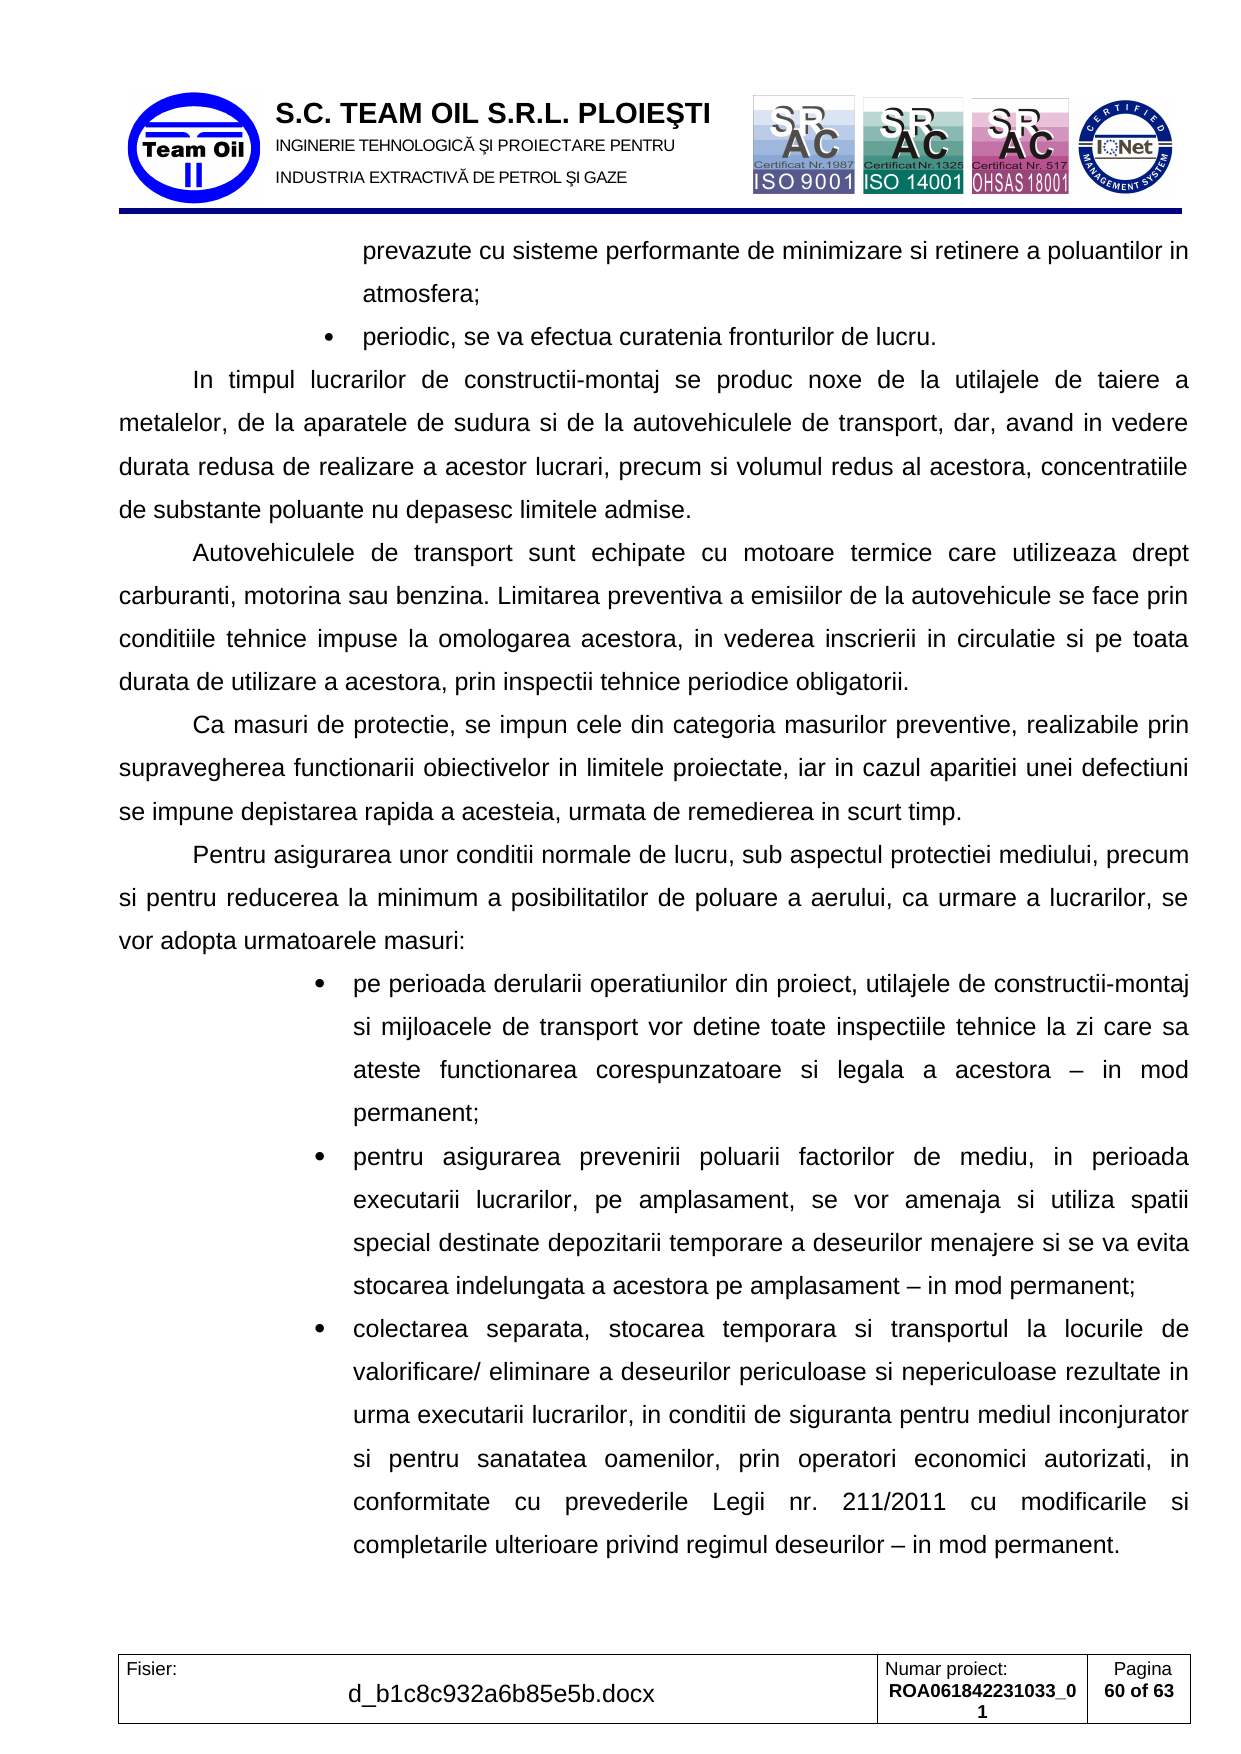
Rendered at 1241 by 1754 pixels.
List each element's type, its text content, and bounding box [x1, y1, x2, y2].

text In timpul lucrarilor de constructii-montaj se produc noxe de la utilajele de taiere a metalelor, de la aparatele de sudura si de la autovehiculele de transport, dar, avand in vedere durata redusa de realizare a acestor lucrari, precum si volumul redus al acestora, concentratiile de substante poluante nu depasesc limitele admise. [118, 365, 1191, 523]
list colectarea separata, stocarea temporara si transportul la locurile de valorificare/ eliminare a deseurilor periculoase si nepericuloase rezultate in urma executarii lucrarilor, in conditii de siguranta pentru mediul inconjurator si pentru sanatatea oamenilor, prin operatori economici autorizati, in conformitate cu prevederile Legii nr. 211/2011 cu modificarile si completarile ulterioare privind regimul deseurilor – in mod permanent. [315, 1314, 1191, 1559]
picture [753, 95, 855, 194]
text Pentru asigurarea unor conditii normale de lucru, sub aspectul protectiei mediului, precum si pentru reducerea la minimum a posibilitatilor de poluare a aerului, ca urmare a lucrarilor, se vor adopta urmatoarele masuri: [118, 839, 1191, 954]
text Ca masuri de protectie, se impun cele din categoria masurilor preventive, realizabile prin supravegherea functionarii obiectivelor in limitele proiectate, iar in cazul aparitiei unei defectiuni se impune depistarea rapida a acesteia, urmata de remedierea in scurt timp. [118, 710, 1191, 825]
list pentru asigurarea prevenirii poluarii factorilor de mediu, in perioada executarii lucrarilor, pe amplasament, se vor amenaja si utiliza spatii special destinate depozitarii temporare a deseurilor menajere si se va evita stocarea indelungata a acestora pe amplasament – in mod permanent; [315, 1142, 1191, 1300]
picture [127, 92, 261, 204]
list pe perioada derularii operatiunilor din proiect, utilajele de constructii-montaj si mijloacele de transport vor detine toate inspectiile tehnice la zi care sa ateste functionarea corespunzatoare si legala a acestora – in mod permanent; [315, 969, 1191, 1127]
list periodic, se va efectua curatenia fronturilor de lucru. [325, 322, 1191, 351]
picture [972, 98, 1069, 194]
picture [863, 97, 964, 194]
picture [1077, 98, 1173, 194]
text Autovehiculele de transport sunt echipate cu motoare termice care utilizeaza drept carburanti, motorina sau benzina. Limitarea preventiva a emisiilor de la autovehicule se face prin conditiile tehnice impuse la omologarea acestora, in vederea inscrierii in circulatie si pe toata durata de utilizare a acestora, prin inspectii tehnice periodice obligatorii. [118, 538, 1191, 696]
